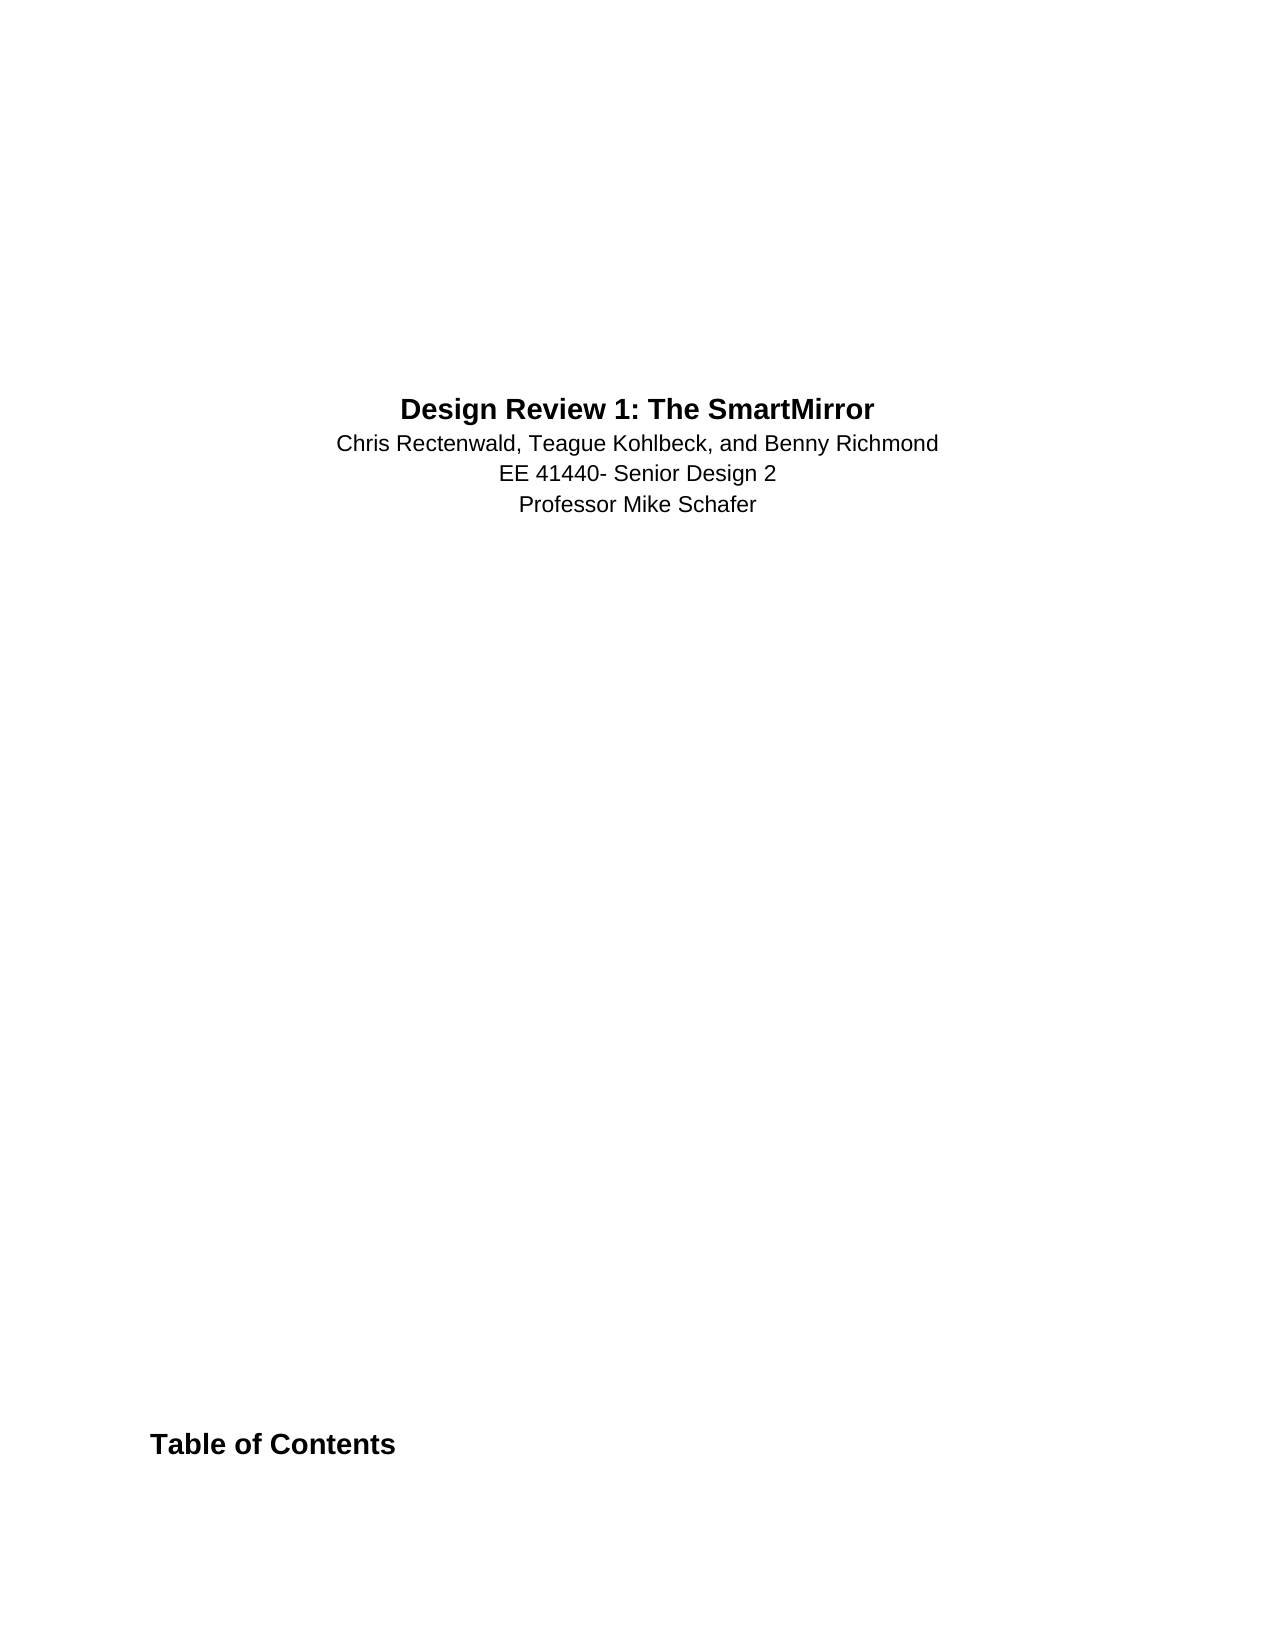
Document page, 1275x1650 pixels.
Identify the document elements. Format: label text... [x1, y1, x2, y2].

text Table of Contents [150, 1427, 1125, 1461]
text Chris Rectenwald, Teague Kohlbeck, and Benny Richmond [150, 430, 1125, 457]
text EE 41440- Senior Design 2 [150, 460, 1125, 487]
text Professor Mike Schafer [150, 491, 1125, 517]
text Design Review 1: The SmartMirror [150, 392, 1125, 425]
